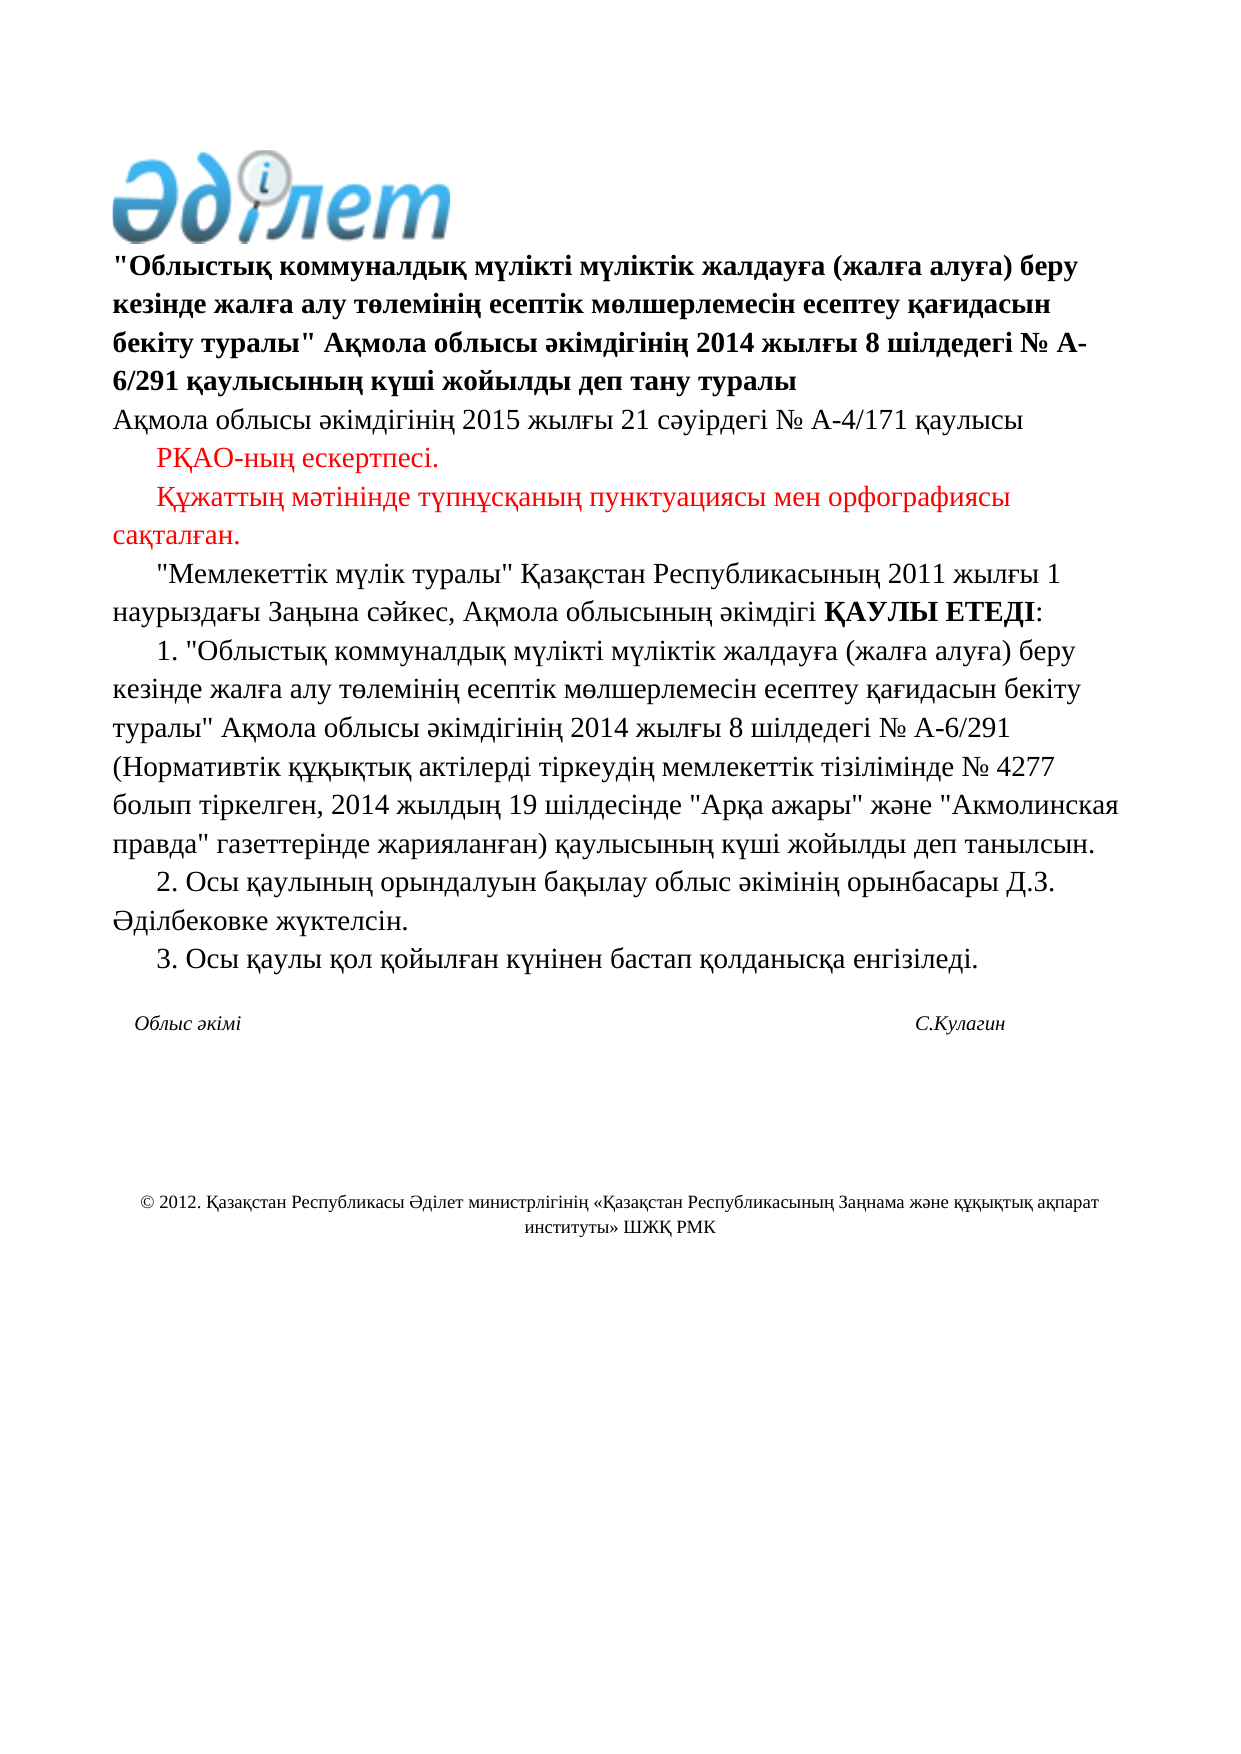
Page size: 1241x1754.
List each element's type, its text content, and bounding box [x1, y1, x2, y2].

table_header Облыс әкімі [101, 1009, 913, 1040]
text © 2012. Қазақстан Республикасы Әділет министрлігінің «Қазақстан Республикасының Заңнама және құқықтық ақпарат институты» ШЖҚ РМК [112, 1191, 1128, 1237]
table_header С.Кулагин [913, 1009, 1240, 1040]
picture [112, 150, 451, 244]
text "Облыстық коммуналдық мүлікті мүліктік жалдауға (жалға алуға) беру кезінде жалға алу төлемінің есептік мөлшерлемесін есептеу қағидасын бекіту туралы" Ақмола облысы әкімдігінің 2014 жылғы 8 шілдедегі № А-6/291 қаулысының күші жойылды деп тану туралы [112, 248, 1128, 397]
text Ақмола облысы әкімдігінің 2015 жылғы 21 сәуірдегі № А-4/171 қаулысы [112, 402, 1128, 435]
text РҚАО-ның ескертпесі. Құжаттың мәтінінде түпнұсқаның пунктуациясы мен орфографиясы сақталған. "Мемлекеттік мүлік туралы" Қазақстан Республикасының 2011 жылғы 1 наурыздағы Заңына сәйкес, Ақмола облысының әкімдігі ҚАУЛЫ ЕТЕДІ: 1. "Облыстық коммуналдық мүлікті мүліктік жалдауға (жалға алуға) беру кезінде жалға алу төлемінің есептік мөлшерлемесін есептеу қағидасын бекіту туралы" Ақмола облысы әкімдігінің 2014 жылғы 8 шілдедегі № А-6/291 (Нормативтік құқықтық актілерді тіркеудің мемлекеттік тізілімінде № 4277 болып тіркелген, 2014 жылдың 19 шілдесінде "Арқа ажары" және "Акмолинская правда" газеттерінде жарияланған) қаулысының күші жойылды деп танылсын. 2. Осы қаулының орындалуын бақылау облыс әкімінің орынбасары Д.З. Әділбековке жүктелсін. 3. Осы қаулы қол қойылған күнінен бастап қолданысқа енгізіледі. [112, 440, 1128, 1005]
